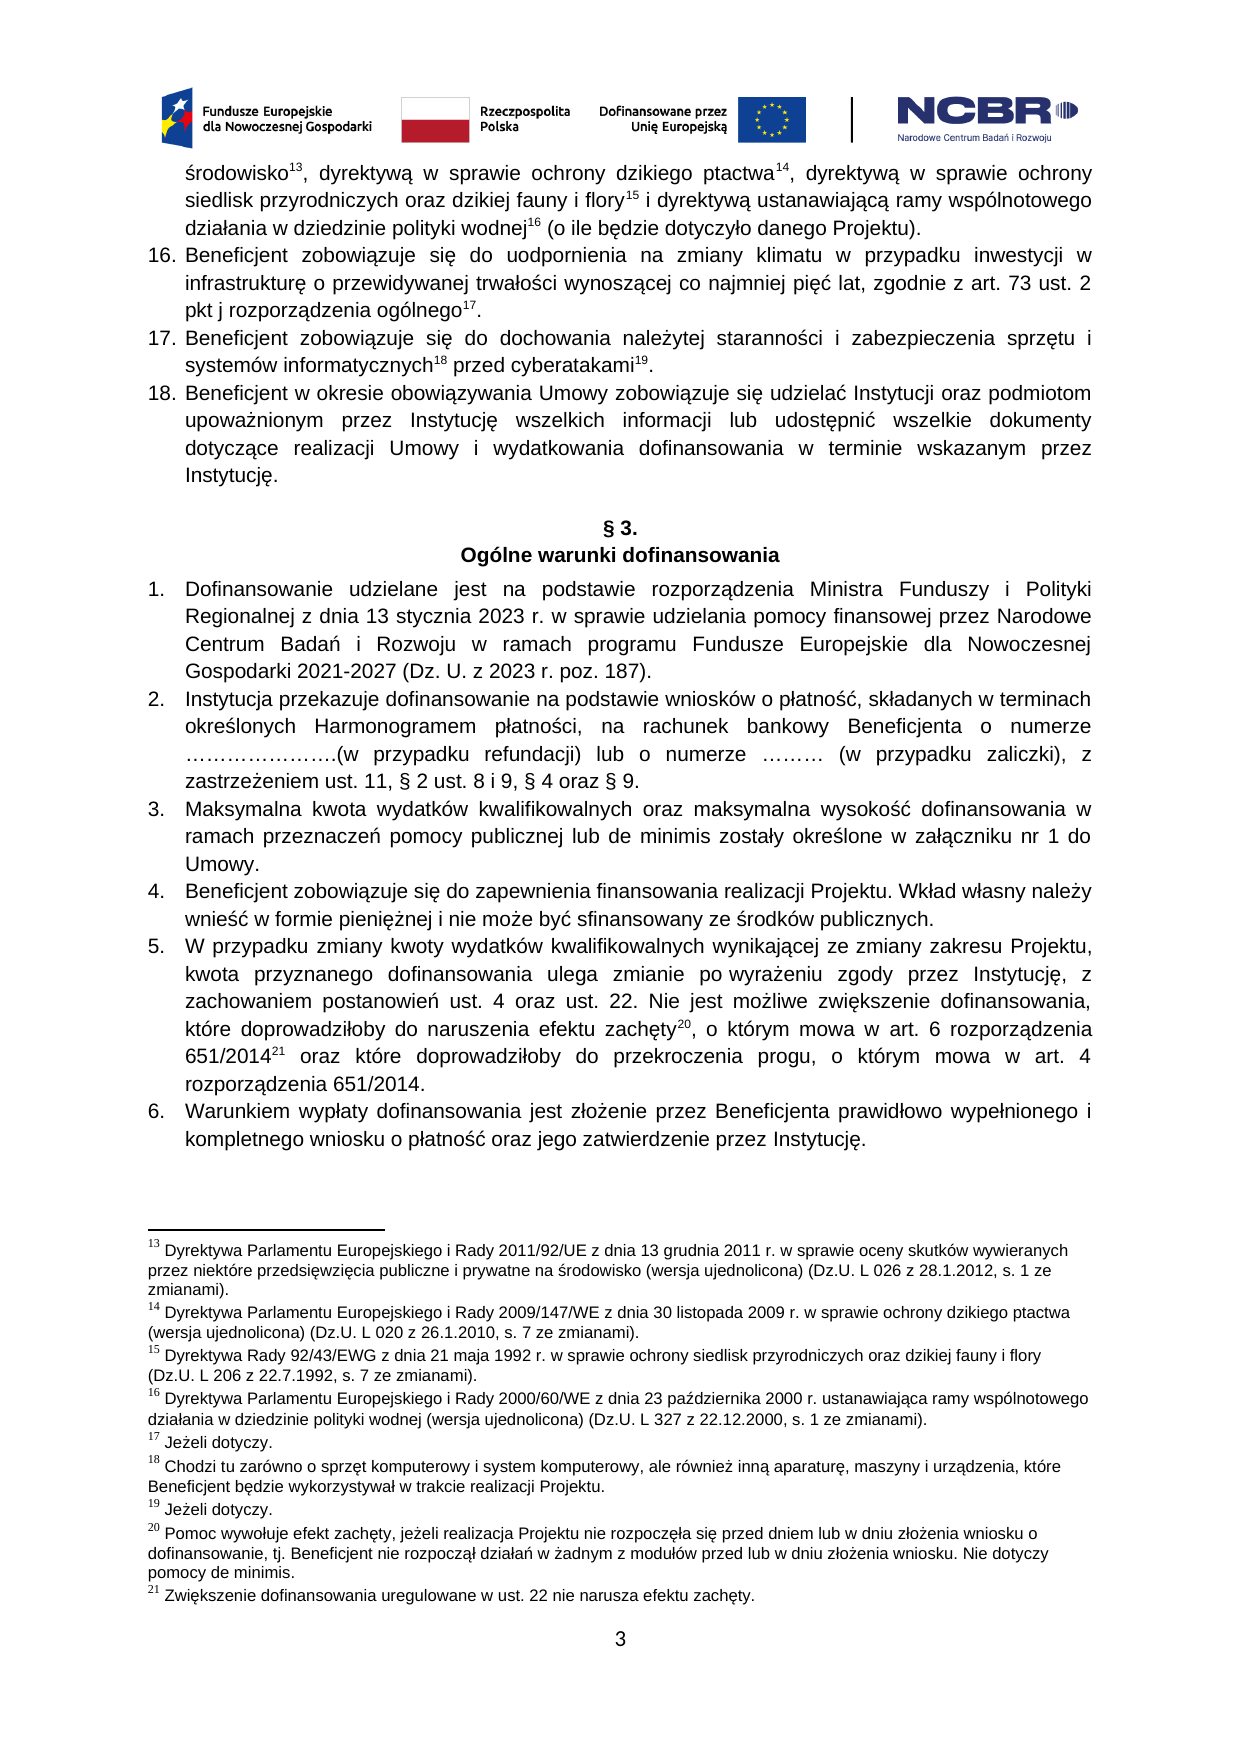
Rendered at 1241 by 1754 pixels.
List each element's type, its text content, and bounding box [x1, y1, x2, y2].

list W przypadku zmiany kwoty wydatków kwalifikowalnych wynikającej ze zmiany zakresu Projektu, kwota przyznanego dofinansowania ulega zmianie po wyrażeniu zgody przez Instytucję, z zachowaniem postanowień ust. 4 oraz ust. 22. Nie jest możliwe zwiększenie dofinansowania, które doprowadziłoby do naruszenia efektu zachęty, o którym mowa w art. 6 rozporządzenia 651/2014 oraz które doprowadziłoby do przekroczenia progu, o którym mowa w art. 4 rozporządzenia 651/2014. [148, 934, 1093, 1096]
list Beneficjent zobowiązuje się do zapewnienia finansowania realizacji Projektu. Wkład własny należy wnieść w formie pieniężnej i nie może być sfinansowany ze środków publicznych. [148, 879, 1093, 931]
subtitle § 3. Ogólne warunki dofinansowania [148, 515, 1093, 567]
list Beneficjent zobowiązuje się do dochowania należytej staranności i zabezpieczenia sprzętu i systemów informatycznych przed cyberatakami. [148, 325, 1093, 377]
list Instytucja przekazuje dofinansowanie na podstawie wniosków o płatność, składanych w terminach określonych Harmonogramem płatności, na rachunek bankowy Beneficjenta o numerze ………………….(w przypadku refundacji) lub o numerze ……… (w przypadku zaliczki), z zastrzeżeniem ust. 11, § 2 ust. 8 i 9, § 4 oraz § 9. [148, 687, 1093, 793]
list Maksymalna kwota wydatków kwalifikowalnych oraz maksymalna wysokość dofinansowania w ramach przeznaczeń pomocy publicznej lub de minimis zostały określone w załączniku nr 1 do Umowy. [148, 797, 1093, 876]
list Warunkiem wypłaty dofinansowania jest złożenie przez Beneficjenta prawidłowo wypełnionego i kompletnego wniosku o płatność oraz jego zatwierdzenie przez Instytucję. [148, 1099, 1093, 1151]
list Beneficjent w okresie obowiązywania Umowy zobowiązuje się udzielać Instytucji oraz podmiotom upoważnionym przez Instytucję wszelkich informacji lub udostępnić wszelkie dokumenty dotyczące realizacji Umowy i wydatkowania dofinansowania w terminie wskazanym przez Instytucję. [148, 380, 1093, 487]
picture [147, 73, 1093, 161]
list Beneficjent zobowiązuje się do uodpornienia na zmiany klimatu w przypadku inwestycji w infrastrukturę o przewidywanej trwałości wynoszącej co najmniej pięć lat, zgodnie z art. 73 ust. 2 pkt j rozporządzenia ogólnego. [148, 243, 1093, 322]
list Dofinansowanie udzielane jest na podstawie rozporządzenia Ministra Funduszy i Polityki Regionalnej z dnia 13 stycznia 2023 r. w sprawie udzielania pomocy finansowej przez Narodowe Centrum Badań i Rozwoju w ramach programu Fundusze Europejskie dla Nowoczesnej Gospodarki 2021-2027 (Dz. U. z 2023 r. poz. 187). [148, 577, 1093, 683]
